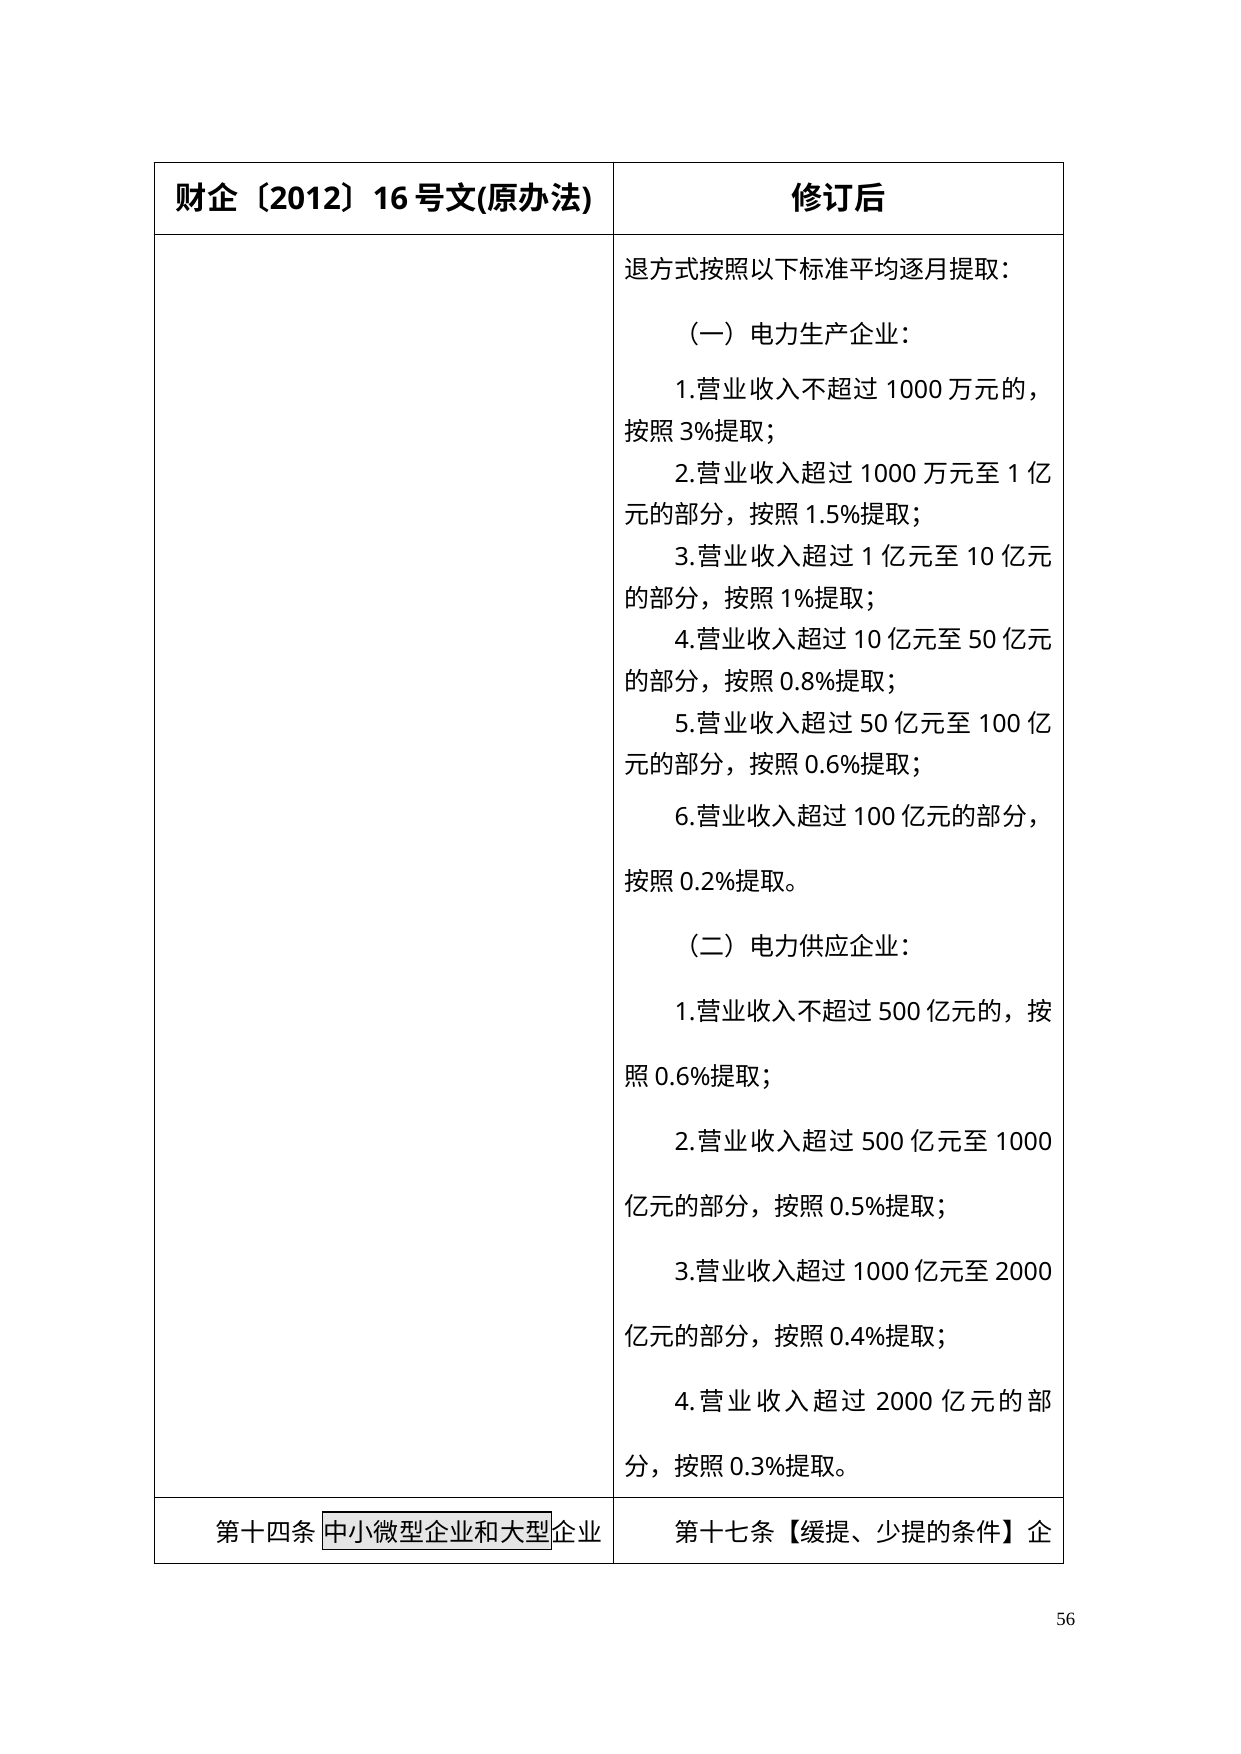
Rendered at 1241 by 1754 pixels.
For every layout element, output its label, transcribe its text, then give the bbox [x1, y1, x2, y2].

table_cell [155, 235, 613, 1497]
table_header 财企〔2012〕16号文(原办法) [155, 163, 613, 234]
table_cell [155, 1498, 613, 1563]
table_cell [614, 1498, 1063, 1563]
table_header 修订后 [614, 163, 1063, 234]
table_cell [614, 235, 1063, 1497]
